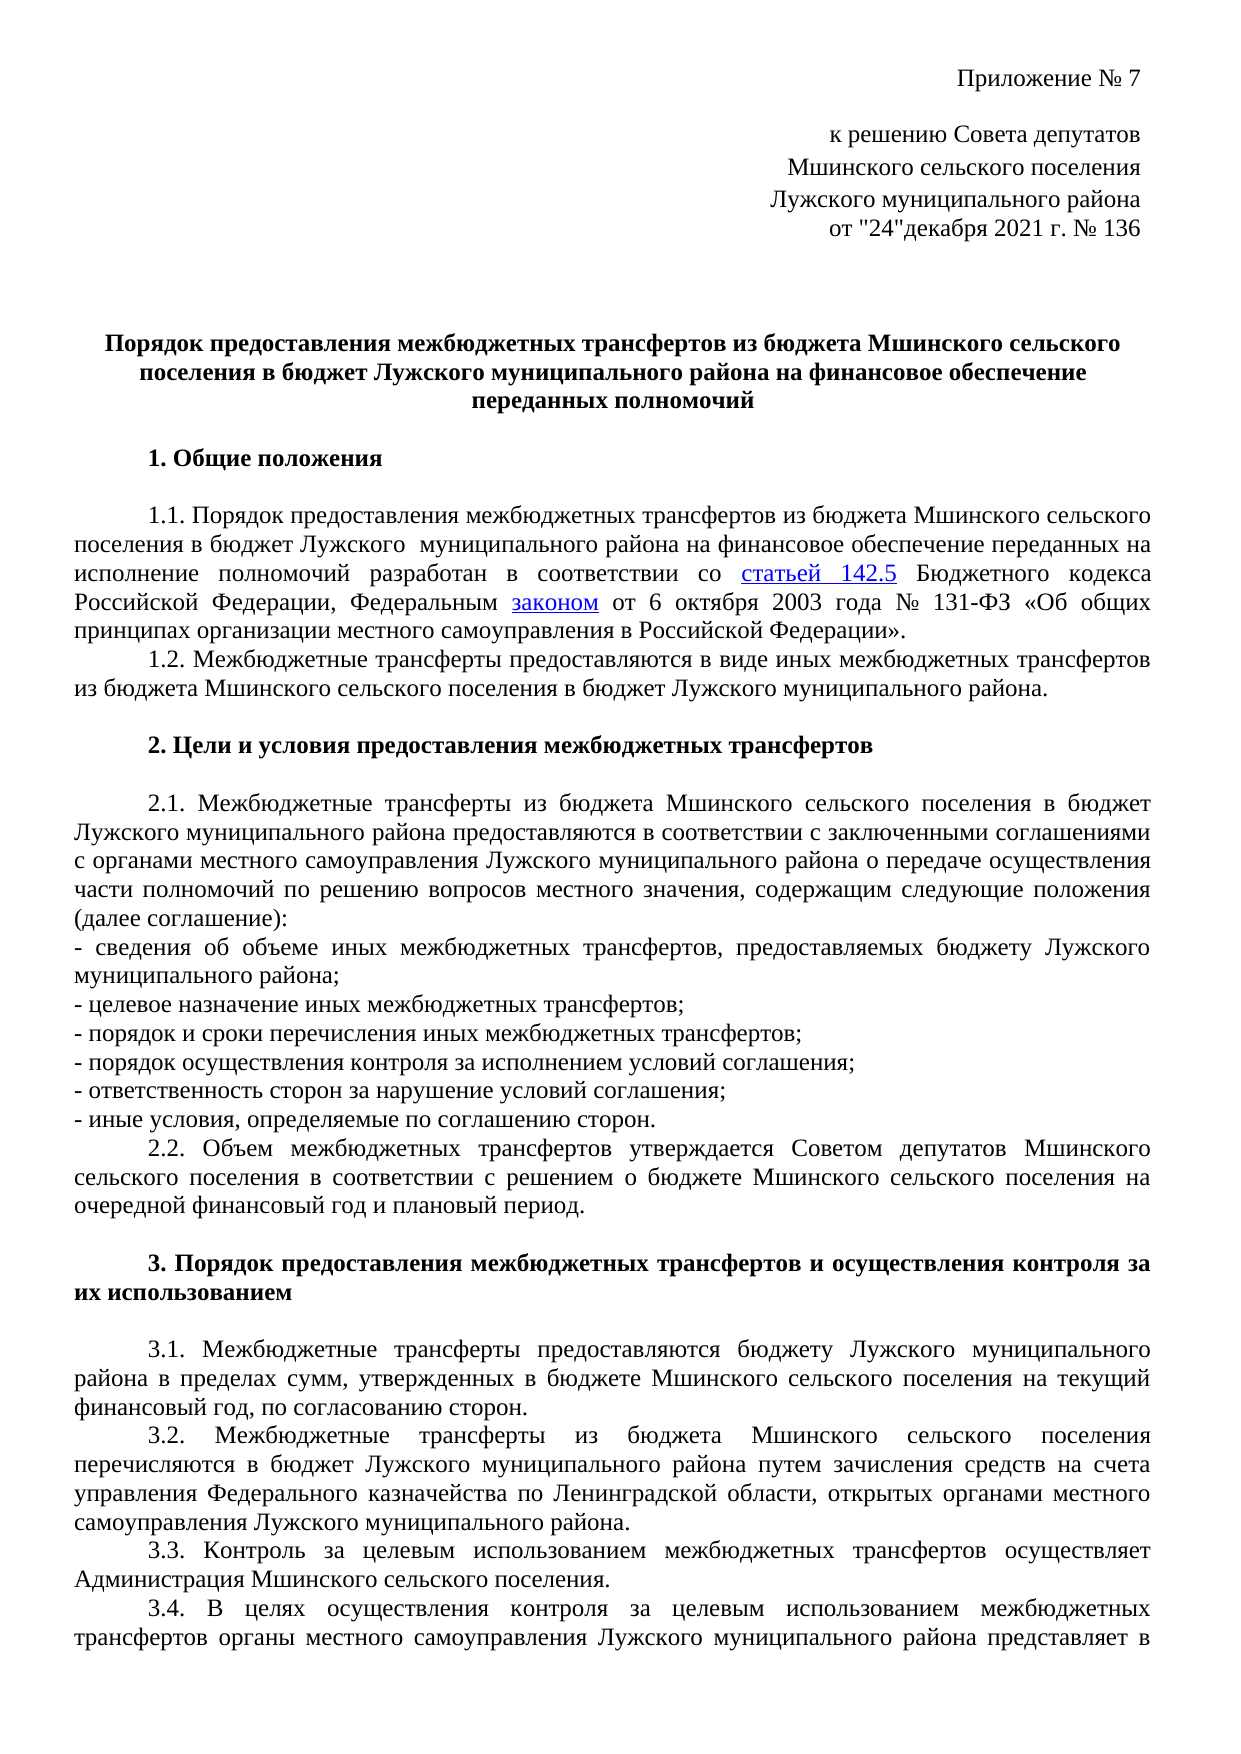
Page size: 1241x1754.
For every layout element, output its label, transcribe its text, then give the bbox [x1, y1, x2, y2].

text 3.3. Контроль за целевым использованием межбюджетных трансфертов осуществляет Администрация Мшинского сельского поселения. [74, 1536, 1152, 1593]
text - иные условия, определяемые по соглашению сторон. [74, 1104, 1152, 1133]
text 3.1. Межбюджетные трансферты предоставляются бюджету Лужского муниципального района в пределах сумм, утвержденных в бюджете Мшинского сельского поселения на текущий финансовый год, по согласованию сторон. [74, 1334, 1152, 1421]
text - сведения об объеме иных межбюджетных трансфертов, предоставляемых бюджету Лужского муниципального района; [74, 932, 1152, 989]
text 1.2. Межбюджетные трансферты предоставляются в виде иных межбюджетных трансфертов из бюджета Мшинского сельского поселения в бюджет Лужского муниципального района. [74, 644, 1152, 702]
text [74, 1593, 1152, 1651]
text - ответственность сторон за нарушение условий соглашения; [74, 1076, 1152, 1104]
text - порядок осуществления контроля за исполнением условий соглашения; [74, 1047, 1152, 1076]
text 3. Порядок предоставления межбюджетных трансфертов и осуществления контроля за их использованием [74, 1248, 1152, 1306]
text 1.1. Порядок предоставления межбюджетных трансфертов из бюджета Мшинского сельского поселения в бюджет Лужского муниципального района на финансовое обеспечение переданных на исполнение полномочий разработан в соответствии со статьей 142.5 Бюджетного кодекса Российской Федерации, Федеральным законом от 6 октября 2003 года № 131-ФЗ «Об общих принципах организации местного самоуправления в Российской Федерации». [74, 501, 1152, 644]
text - целевое назначение иных межбюджетных трансфертов; [74, 989, 1152, 1018]
text 1. Общие положения [74, 443, 1152, 472]
text 2. Цели и условия предоставления межбюджетных трансфертов [74, 731, 1152, 759]
text 3.2. Межбюджетные трансферты из бюджета Мшинского сельского поселения перечисляются в бюджет Лужского муниципального района путем зачисления средств на счета управления Федерального казначейства по Ленинградской области, открытых органами местного самоуправления Лужского муниципального района. [74, 1421, 1152, 1536]
text Порядок предоставления межбюджетных трансфертов из бюджета Мшинского сельского поселения в бюджет Лужского муниципального района на финансовое обеспечение переданных полномочий [74, 328, 1152, 414]
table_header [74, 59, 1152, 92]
text 2.2. Объем межбюджетных трансфертов утверждается Советом депутатов Мшинского сельского поселения в соответствии с решением о бюджете Мшинского сельского поселения на очередной финансовый год и плановый период. [74, 1133, 1152, 1219]
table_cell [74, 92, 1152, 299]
text - порядок и сроки перечисления иных межбюджетных трансфертов; [74, 1018, 1152, 1047]
text 2.1. Межбюджетные трансферты из бюджета Мшинского сельского поселения в бюджет Лужского муниципального района предоставляются в соответствии с заключенными соглашениями с органами местного самоуправления Лужского муниципального района о передаче осуществления части полномочий по решению вопросов местного значения, содержащим следующие положения (далее соглашение): [74, 788, 1152, 932]
